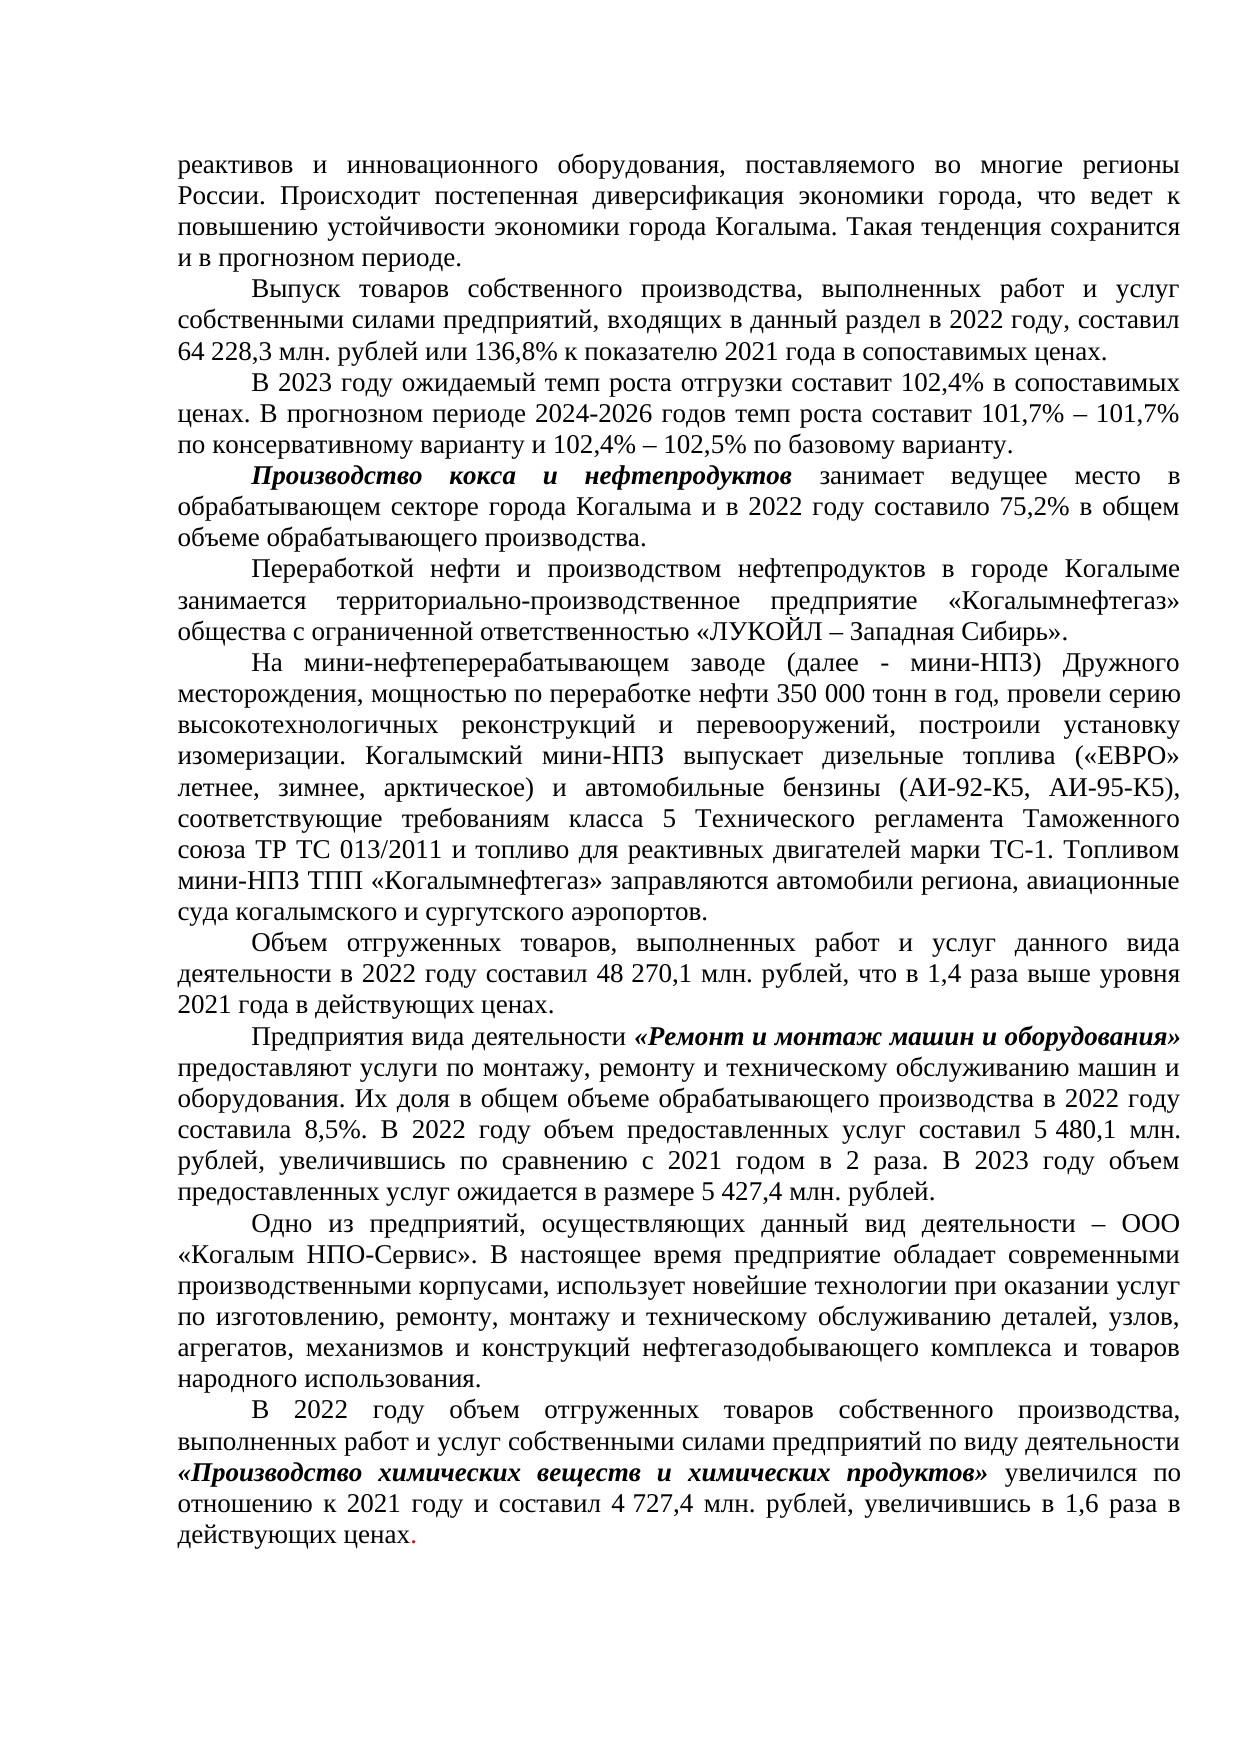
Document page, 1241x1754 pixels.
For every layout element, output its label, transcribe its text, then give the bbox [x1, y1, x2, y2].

text Объем отгруженных товаров, выполненных работ и услуг данного вида деятельности в 2022 году составил 48 270,1 млн. рублей, что в 1,4 раза выше уровня 2021 года в действующих ценах. [177, 926, 1181, 1020]
text Выпуск товаров собственного производства, выполненных работ и услуг собственными силами предприятий, входящих в данный раздел в 2022 году, составил 64 228,3 млн. рублей или 136,8% к показателю 2021 года в сопоставимых ценах. [177, 272, 1181, 366]
text На мини-нефтеперерабатывающем заводе (далее - мини-НПЗ) Дружного месторождения, мощностью по переработке нефти 350 000 тонн в год, провели серию высокотехнологичных реконструкций и перевооружений, построили установку изомеризации. Когалымский мини-НПЗ выпускает дизельные топлива («ЕВРО» летнее, зимнее, арктическое) и автомобильные бензины (АИ-92-К5, АИ-95-К5), соответствующие требованиям класса 5 Технического регламента Таможенного союза ТР ТС 013/2011 и топливо для реактивных двигателей марки ТС-1. Топливом мини-НПЗ ТПП «Когалымнефтегаз» заправляются автомобили региона, авиационные суда когалымского и сургутского аэропортов. [177, 646, 1181, 926]
text В 2023 году ожидаемый темп роста отгрузки составит 102,4% в сопоставимых ценах. В прогнозном периоде 2024-2026 годов темп роста составит 101,7% – 101,7% по консервативному варианту и 102,4% – 102,5% по базовому варианту. [177, 366, 1181, 459]
text В 2022 году объем отгруженных товаров собственного производства, выполненных работ и услуг собственными силами предприятий по виду деятельности «Производство химических веществ и химических продуктов» увеличился по отношению к 2021 году и составил 4 727,4 млн. рублей, увеличившись в 1,6 раза в действующих ценах. [177, 1393, 1181, 1549]
text Одно из предприятий, осуществляющих данный вид деятельности – ООО «Когалым НПО-Сервис». В настоящее время предприятие обладает современными производственными корпусами, использует новейшие технологии при оказании услуг по изготовлению, ремонту, монтажу и техническому обслуживанию деталей, узлов, агрегатов, механизмов и конструкций нефтегазодобывающего комплекса и товаров народного использования. [177, 1207, 1181, 1393]
text Переработкой нефти и производством нефтепродуктов в городе Когалыме занимается территориально-производственное предприятие «Когалымнефтегаз» общества с ограниченной ответственностью «ЛУКОЙЛ – Западная Сибирь». [177, 553, 1181, 646]
text Предприятия вида деятельности «Ремонт и монтаж машин и оборудования» предоставляют услуги по монтажу, ремонту и техническому обслуживанию машин и оборудования. Их доля в общем объеме обрабатывающего производства в 2022 году составила 8,5%. В 2022 году объем предоставленных услуг составил 5 480,1 млн. рублей, увеличившись по сравнению с 2021 годом в 2 раза. В 2023 году объем предоставленных услуг ожидается в размере 5 427,4 млн. рублей. [177, 1020, 1181, 1207]
text Производство кокса и нефтепродуктов занимает ведущее место в обрабатывающем секторе города Когалыма и в 2022 году составило 75,2% в общем объеме обрабатывающего производства. [177, 459, 1181, 553]
